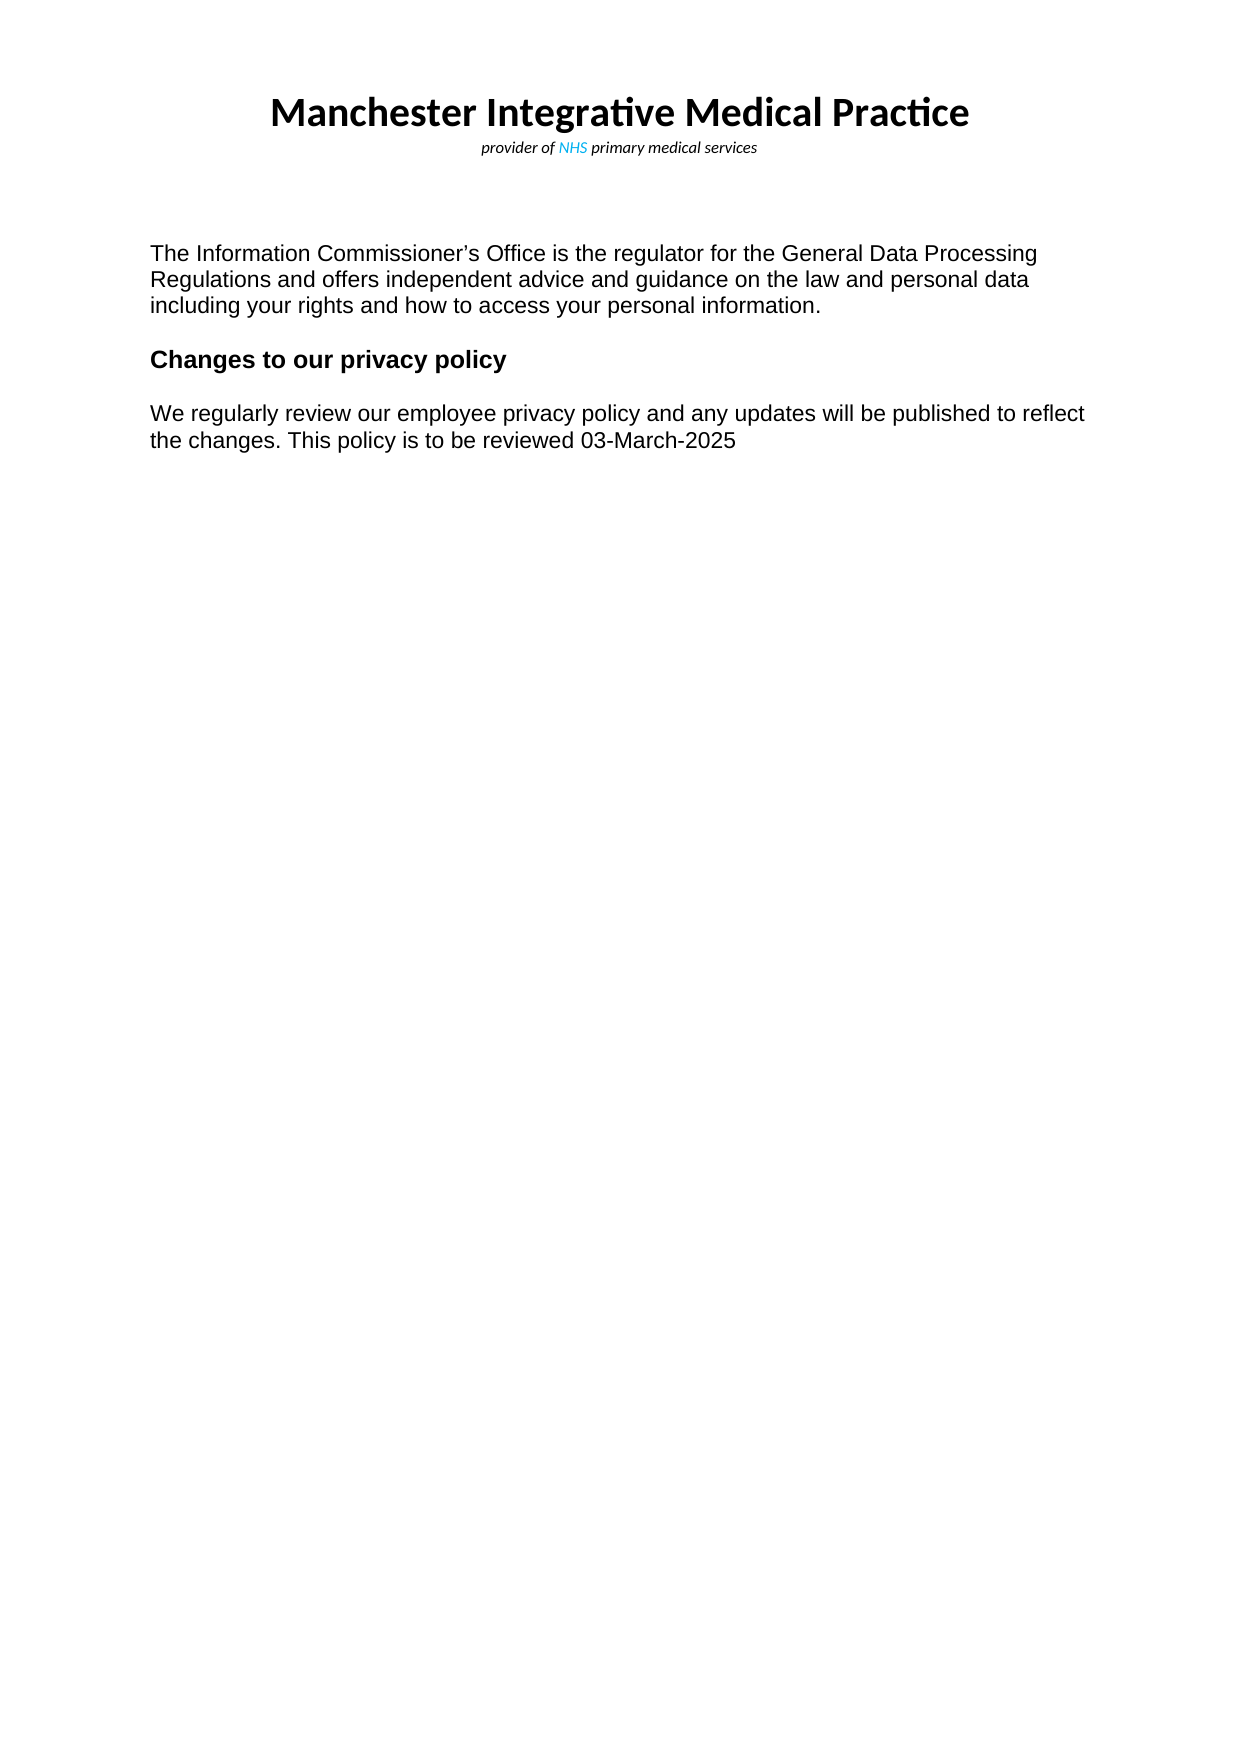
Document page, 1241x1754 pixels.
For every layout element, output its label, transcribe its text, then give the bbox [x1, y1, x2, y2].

text We regularly review our employee privacy policy and any updates will be published to reflect the changes. This policy is to be reviewed 03-March-2025 [150, 400, 1090, 453]
text The Information Commissioner’s Office is the regulator for the General Data Processing Regulations and offers independent advice and guidance on the law and personal data including your rights and how to access your personal information. [150, 240, 1090, 319]
text Changes to our privacy policy [150, 345, 1090, 374]
